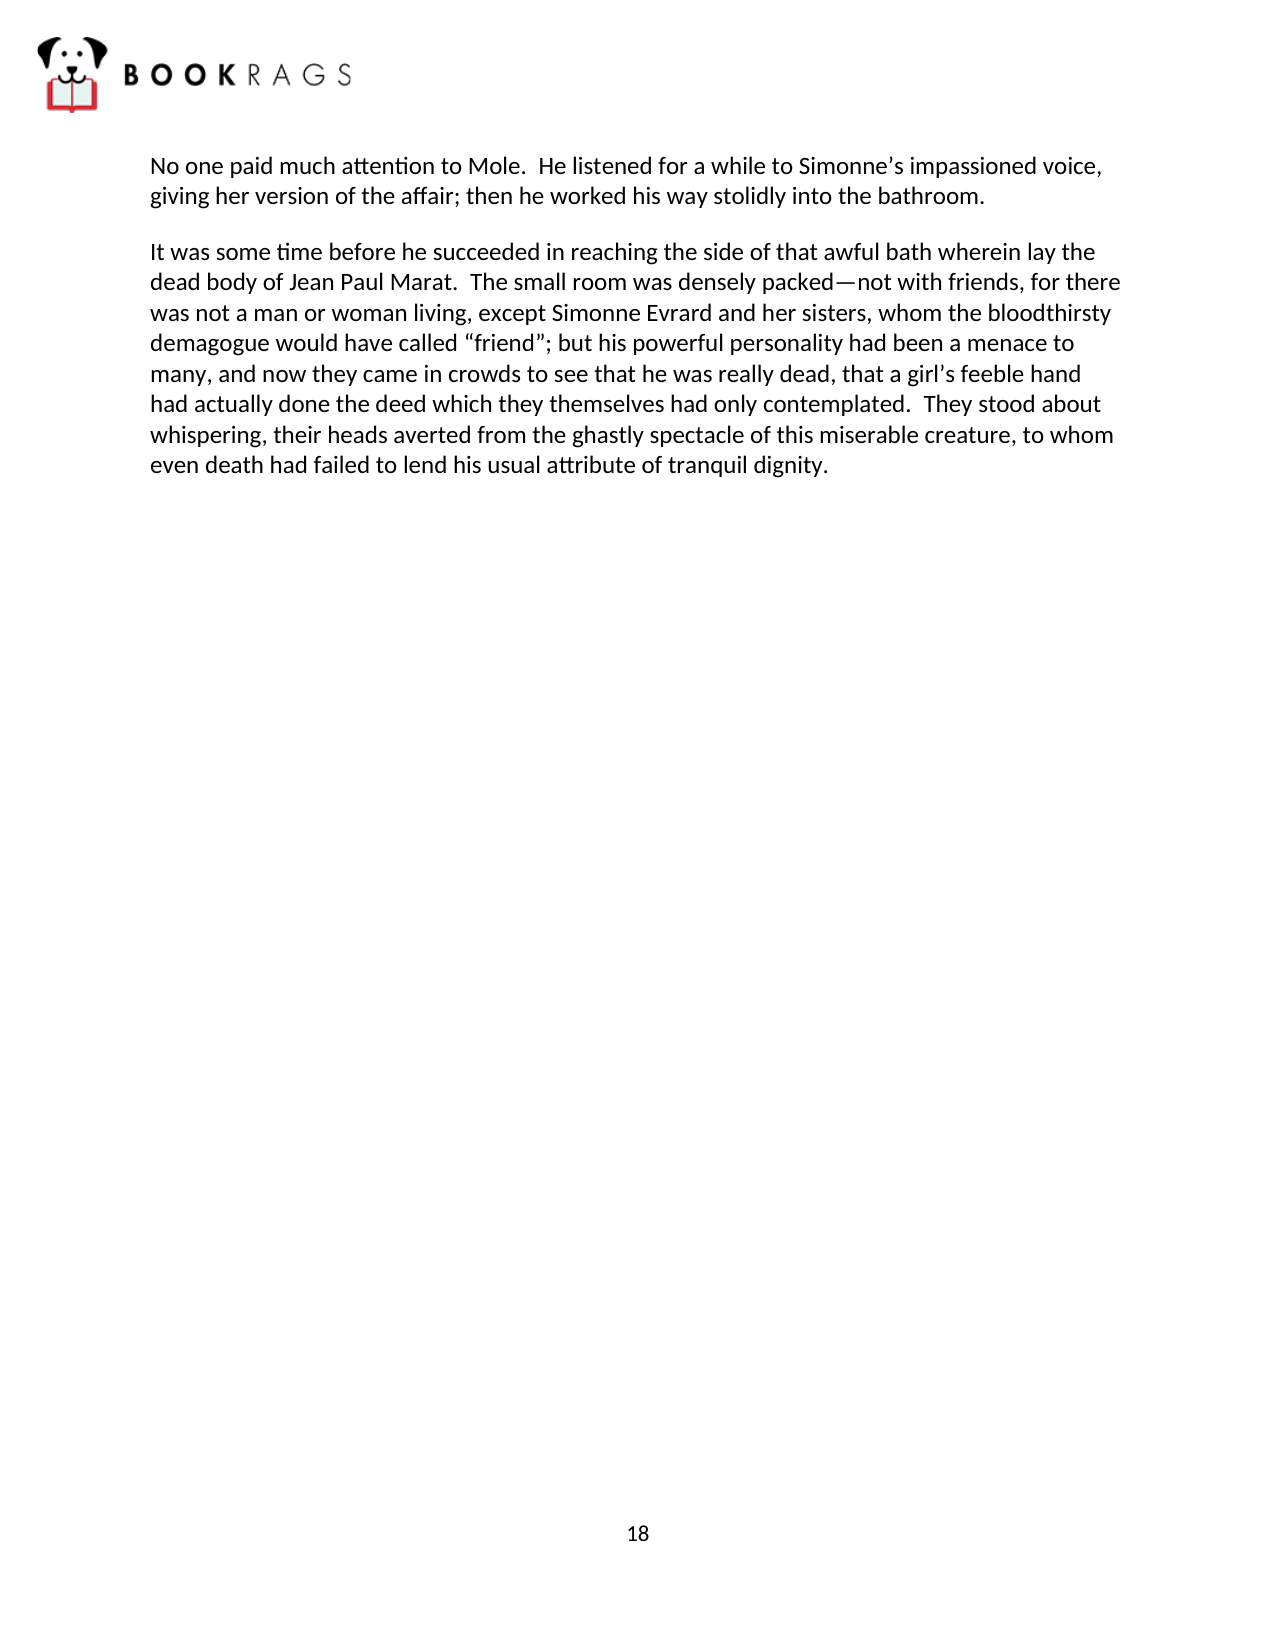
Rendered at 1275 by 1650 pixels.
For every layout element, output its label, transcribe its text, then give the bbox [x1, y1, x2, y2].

picture [37, 37, 351, 113]
text No one paid much attention to Mole. He listened for a while to Simonne’s impassioned voice, giving her version of the affair; then he worked his way stolidly into the bathroom. [150, 150, 1125, 211]
text It was some time before he succeeded in reaching the side of that awful bath wherein lay the dead body of Jean Paul Marat. The small room was densely packed—­not with friends, for there was not a man or woman living, except Simonne Evrard and her sisters, whom the bloodthirsty demagogue would have called “friend”; but his powerful personality had been a menace to many, and now they came in crowds to see that he was really dead, that a girl’s feeble hand had actually done the deed which they themselves had only contemplated. They stood about whispering, their heads averted from the ghastly spectacle of this miserable creature, to whom even death had failed to lend his usual attribute of tranquil dignity. [150, 236, 1125, 480]
